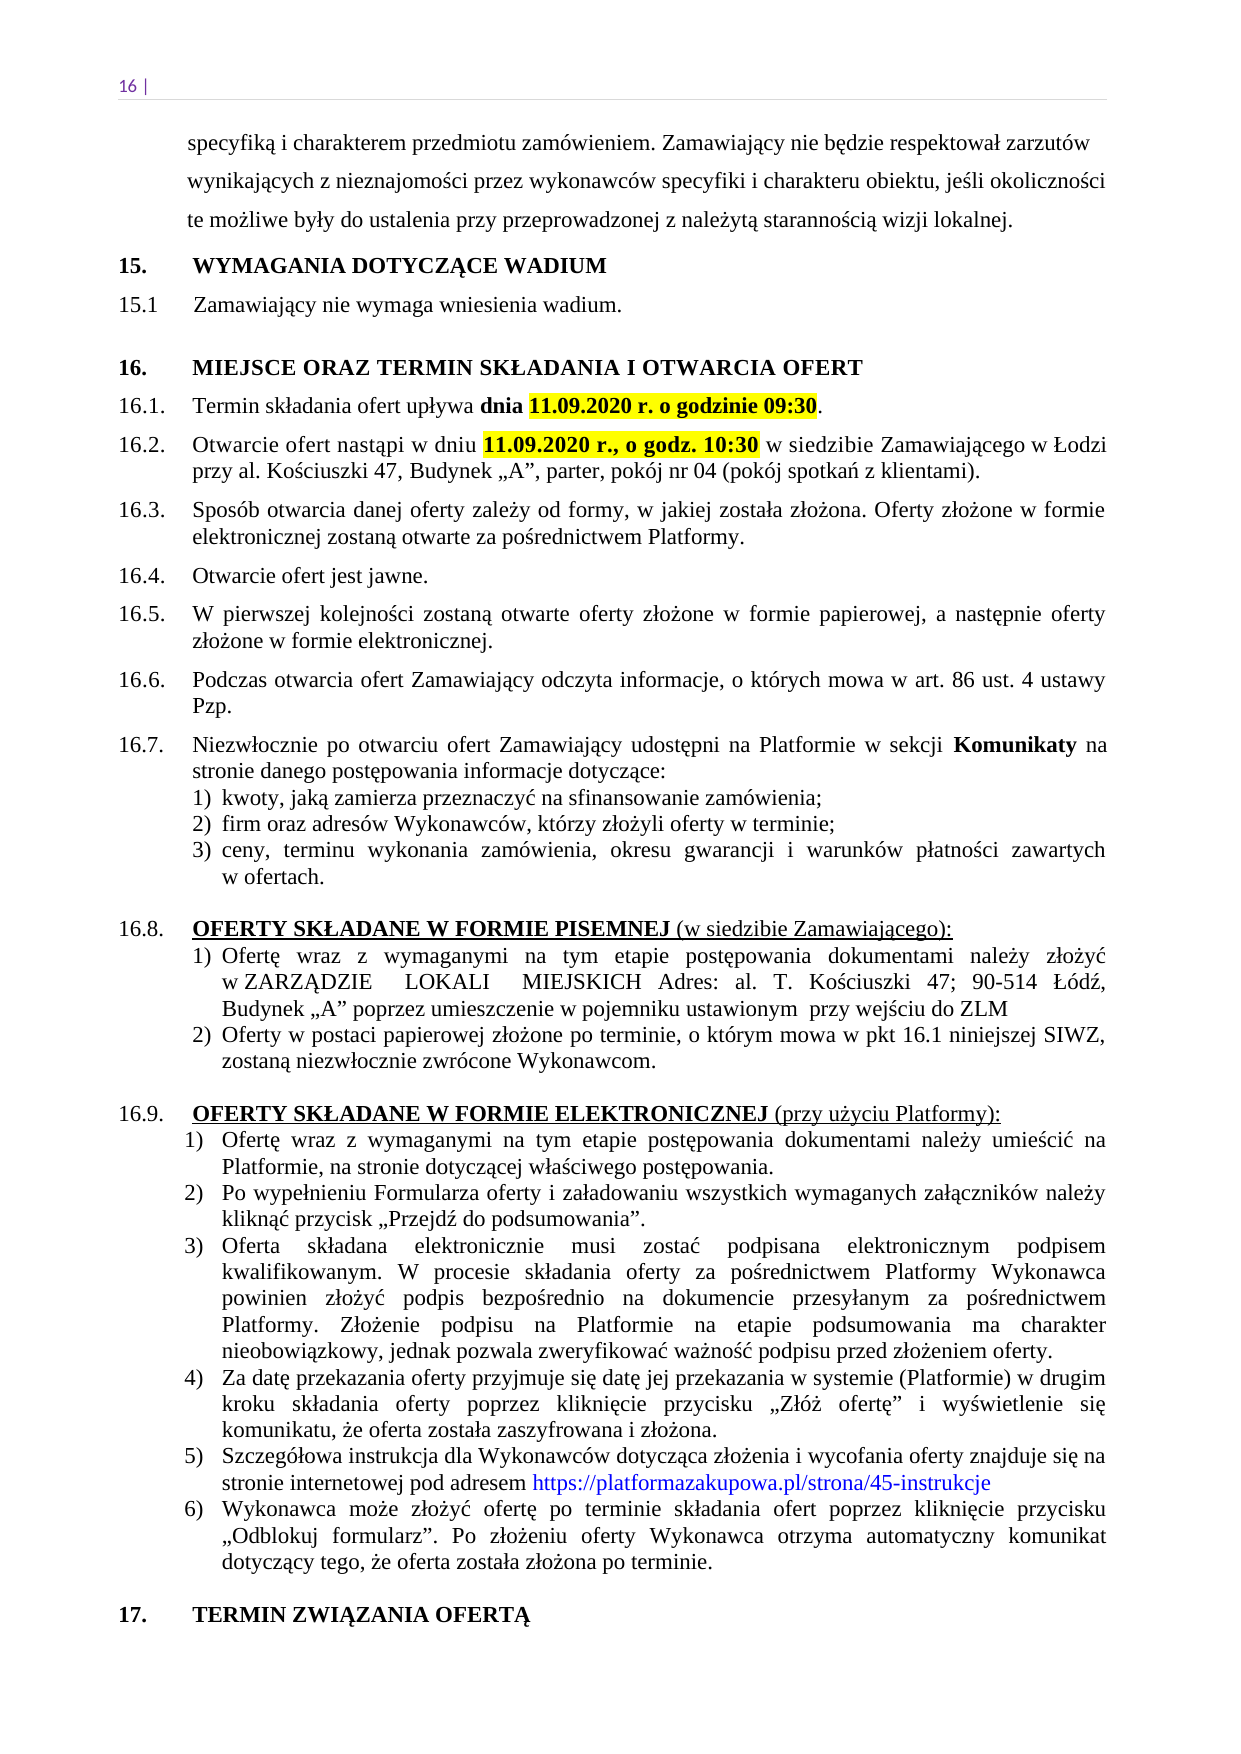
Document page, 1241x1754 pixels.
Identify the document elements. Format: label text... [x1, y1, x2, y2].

list Zamawiający nie wymaga wniesienia wadium. [118, 291, 1107, 317]
list firm oraz adresów Wykonawców, którzy złożyli oferty w terminie; [192, 810, 1107, 836]
list Ofertę wraz z wymaganymi na tym etapie postępowania dokumentami należy umieścić na Platformie, na stronie dotyczącej właściwego postępowania. [184, 1126, 1107, 1179]
text 16.7. Niezwłocznie po otwarciu ofert Zamawiający udostępni na Platformie w sekcji Komunikaty na stronie danego postępowania informacje dotyczące: [118, 731, 1107, 784]
list Po wypełnieniu Formularza oferty i załadowaniu wszystkich wymaganych załączników należy kliknąć przycisk „Przejdź do podsumowania”. [184, 1179, 1107, 1232]
text 16.8. OFERTY SKŁADANE W FORMIE PISEMNEJ (w siedzibie Zamawiającego): [118, 916, 1107, 942]
text 16.6. Podczas otwarcia ofert Zamawiający odczyta informacje, o których mowa w art. 86 ust. 4 ustawy Pzp. [118, 666, 1107, 718]
text specyfiką i charakterem przedmiotu zamówieniem. Zamawiający nie będzie respektował zarzutów [124, 129, 1107, 155]
list Wykonawca może złożyć ofertę po terminie składania ofert poprzez kliknięcie przycisku „Odblokuj formularz”. Po złożeniu oferty Wykonawca otrzyma automatyczny komunikat dotyczący tego, że oferta została złożona po terminie. [184, 1495, 1107, 1574]
list Oferty w postaci papierowej złożone po terminie, o którym mowa w pkt 16.1 niniejszej SIWZ, zostaną niezwłocznie zwrócone Wykonawcom. [192, 1021, 1107, 1074]
text 16.2. Otwarcie ofert nastąpi w dniu 11.09.2020 r., o godz. 10:30 w siedzibie Zamawiającego w Łodzi przy al. Kościuszki 47, Budynek „A”, parter, pokój nr 04 (pokój spotkań z klientami). [118, 431, 1107, 484]
text 16.9. OFERTY SKŁADANE W FORMIE ELEKTRONICZNEJ (przy użyciu Platformy): [118, 1100, 1107, 1126]
text 16. MIEJSCE ORAZ TERMIN SKŁADANIA I OTWARCIA OFERT [118, 353, 1107, 380]
list Za datę przekazania oferty przyjmuje się datę jej przekazania w systemie (Platformie) w drugim kroku składania oferty poprzez kliknięcie przycisku „Złóż ofertę” i wyświetlenie się komunikatu, że oferta została zaszyfrowana i złożona. [184, 1363, 1107, 1443]
list kwoty, jaką zamierza przeznaczyć na sfinansowanie zamówienia; [192, 784, 1107, 810]
text 16.3. Sposób otwarcia danej oferty zależy od formy, w jakiej została złożona. Oferty złożone w formie elektronicznej zostaną otwarte za pośrednictwem Platformy. [118, 496, 1107, 549]
text 16.5. W pierwszej kolejności zostaną otwarte oferty złożone w formie papierowej, a następnie oferty złożone w formie elektronicznej. [118, 601, 1107, 653]
list ceny, terminu wykonania zamówienia, okresu gwarancji i warunków płatności zawartych w ofertach. [192, 836, 1107, 889]
text te możliwe były do ustalenia przy przeprowadzonej z należytą starannością wizji lokalnej. [124, 206, 1107, 233]
list Ofertę wraz z wymaganymi na tym etapie postępowania dokumentami należy złożyć w ZARZĄDZIE LOKALI MIEJSKICH Adres: al. T. Kościuszki 47; 90-514 Łódź, Budynek „A” poprzez umieszczenie w pojemniku ustawionym przy wejściu do ZLM [192, 942, 1107, 1021]
list Oferta składana elektronicznie musi zostać podpisana elektronicznym podpisem kwalifikowanym. W procesie składania oferty za pośrednictwem Platformy Wykonawca powinien złożyć podpis bezpośrednio na dokumencie przesyłanym za pośrednictwem Platformy. Złożenie podpisu na Platformie na etapie podsumowania ma charakter nieobowiązkowy, jednak pozwala zweryfikować ważność podpisu przed złożeniem oferty. [184, 1232, 1107, 1363]
text 15. WYMAGANIA DOTYCZĄCE WADIUM [118, 252, 1107, 278]
text 16.4. Otwarcie ofert jest jawne. [118, 562, 1107, 588]
text 16.1. Termin składania ofert upływa dnia 11.09.2020 r. o godzinie 09:30. [118, 392, 1107, 419]
text wynikających z nieznajomości przez wykonawców specyfiki i charakteru obiektu, jeśli okoliczności [124, 167, 1107, 194]
list Szczegółowa instrukcja dla Wykonawców dotycząca złożenia i wycofania oferty znajduje się na stronie internetowej pod adresem https://platformazakupowa.pl/strona/45-instrukcje [184, 1443, 1107, 1495]
text 17. TERMIN ZWIĄZANIA OFERTĄ [118, 1601, 1107, 1627]
